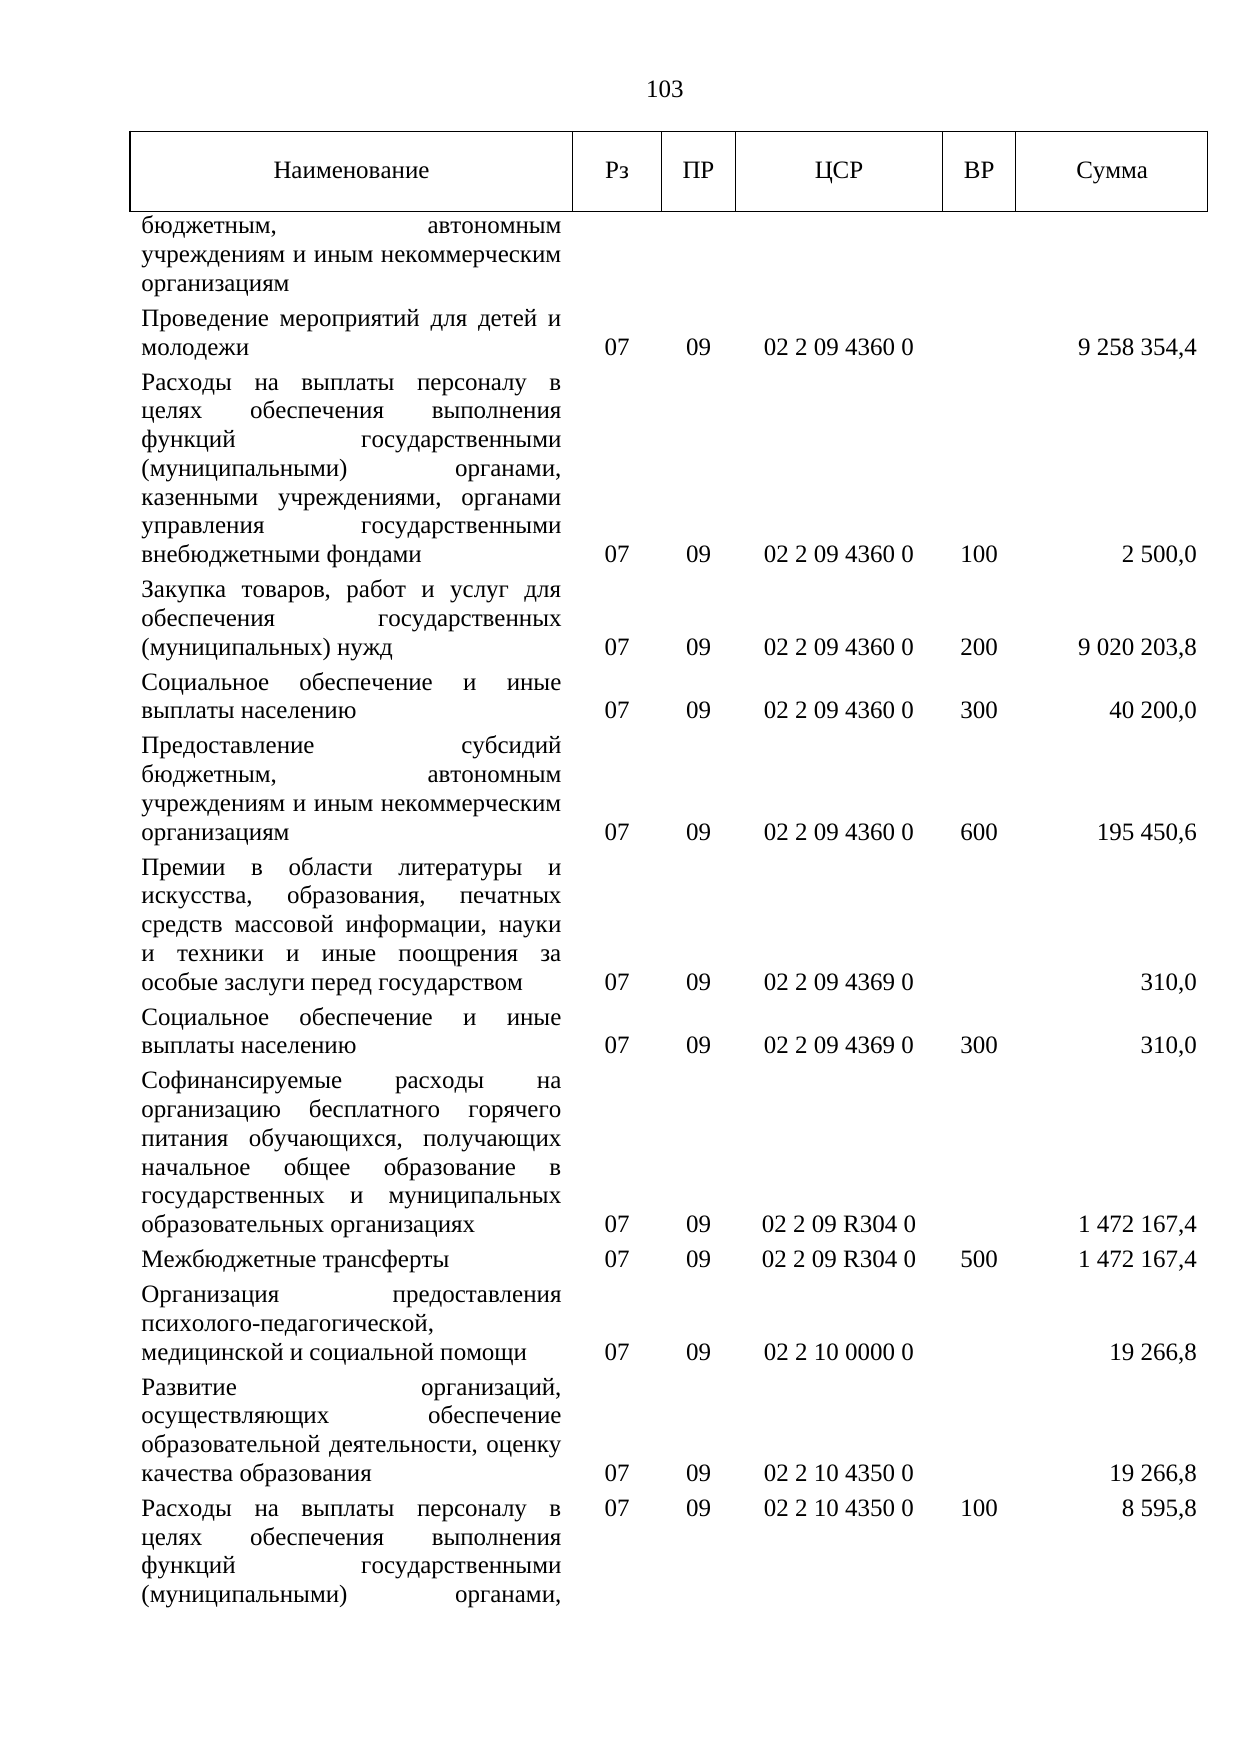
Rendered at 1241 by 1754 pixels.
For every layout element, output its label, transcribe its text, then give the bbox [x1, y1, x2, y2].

table_header ВР [943, 132, 1015, 211]
table_header ПР [662, 132, 735, 211]
table_header Рз [573, 132, 661, 211]
table_header Наименование [131, 132, 572, 211]
table_header Сумма [1016, 132, 1207, 211]
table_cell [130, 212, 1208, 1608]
table_header ЦСР [736, 132, 942, 211]
